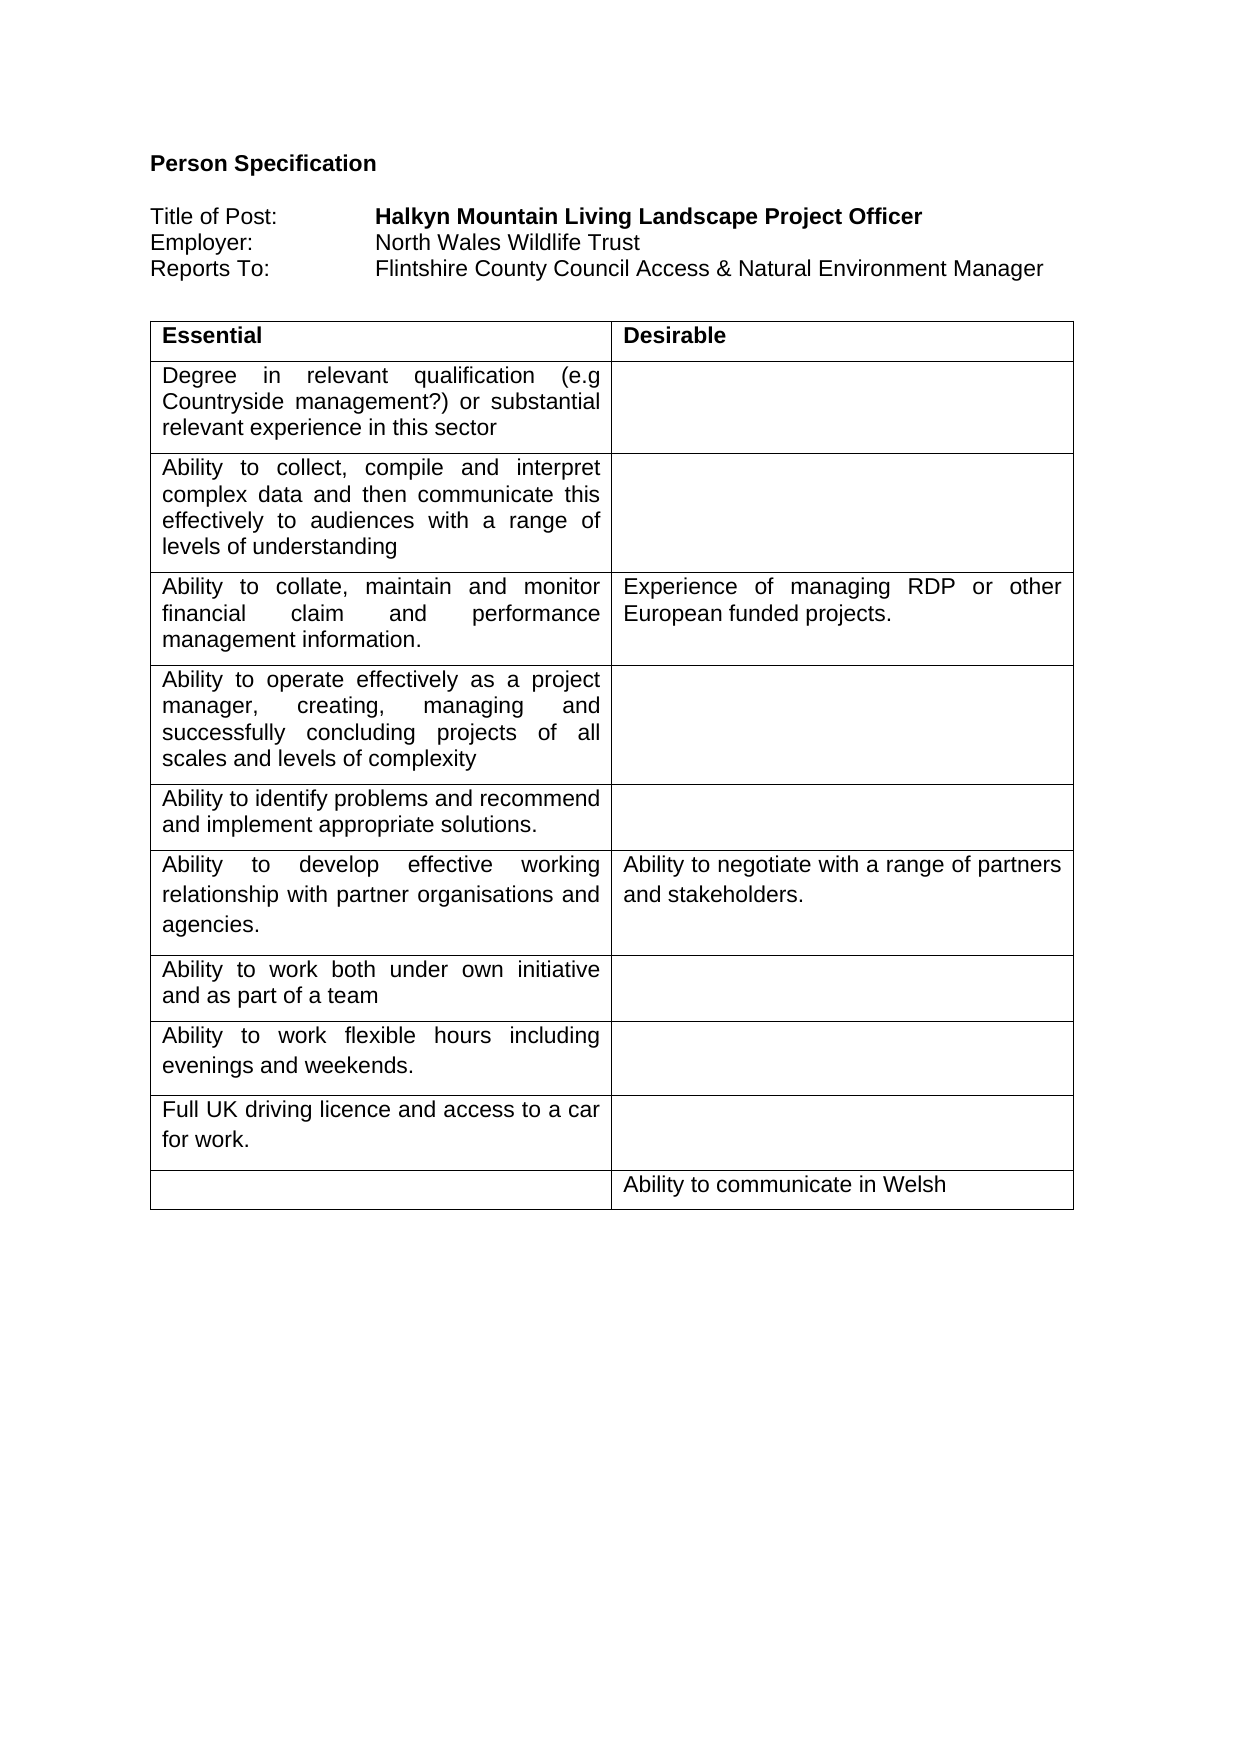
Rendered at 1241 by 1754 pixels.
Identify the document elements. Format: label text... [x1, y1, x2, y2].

table_cell Ability to identify problems and recommend and implement appropriate solutions. [151, 785, 611, 850]
table_cell Ability to develop effective working relationship with partner organisations and agencies. [151, 851, 611, 954]
text Employer: North Wales Wildlife Trust [150, 229, 1090, 255]
table_cell Ability to collect, compile and interpret complex data and then communicate this effectively to audiences with a range of levels of understanding [151, 454, 611, 572]
text Person Specification [150, 150, 1090, 176]
table_cell Ability to collate, maintain and monitor financial claim and performance management information. [151, 573, 611, 665]
table_cell Full UK driving licence and access to a car for work. [151, 1096, 611, 1169]
table_cell [612, 454, 1073, 572]
table_cell [151, 1171, 611, 1209]
table_cell Ability to negotiate with a range of partners and stakeholders. [612, 851, 1073, 954]
table_cell [612, 1022, 1073, 1095]
table_cell Degree in relevant qualification (e.g Countryside management?) or substantial relevant experience in this sector [151, 362, 611, 453]
table_cell [612, 785, 1073, 850]
text Title of Post: Halkyn Mountain Living Landscape Project Officer [150, 203, 1090, 229]
table_cell Ability to operate effectively as a project manager, creating, managing and successfully concluding projects of all scales and levels of complexity [151, 666, 611, 784]
table_cell [612, 362, 1073, 453]
table_cell [612, 1096, 1073, 1169]
table_cell Ability to work flexible hours including evenings and weekends. [151, 1022, 611, 1095]
table_cell Ability to work both under own initiative and as part of a team [151, 956, 611, 1021]
table_cell [612, 666, 1073, 784]
text Reports To: Flintshire County Council Access & Natural Environment Manager [150, 255, 1090, 282]
table_header Desirable [612, 322, 1073, 361]
table_cell Ability to communicate in Welsh [612, 1171, 1073, 1209]
table_cell Experience of managing RDP or other European funded projects. [612, 573, 1073, 665]
table_cell [612, 956, 1073, 1021]
table_header Essential [151, 322, 611, 361]
